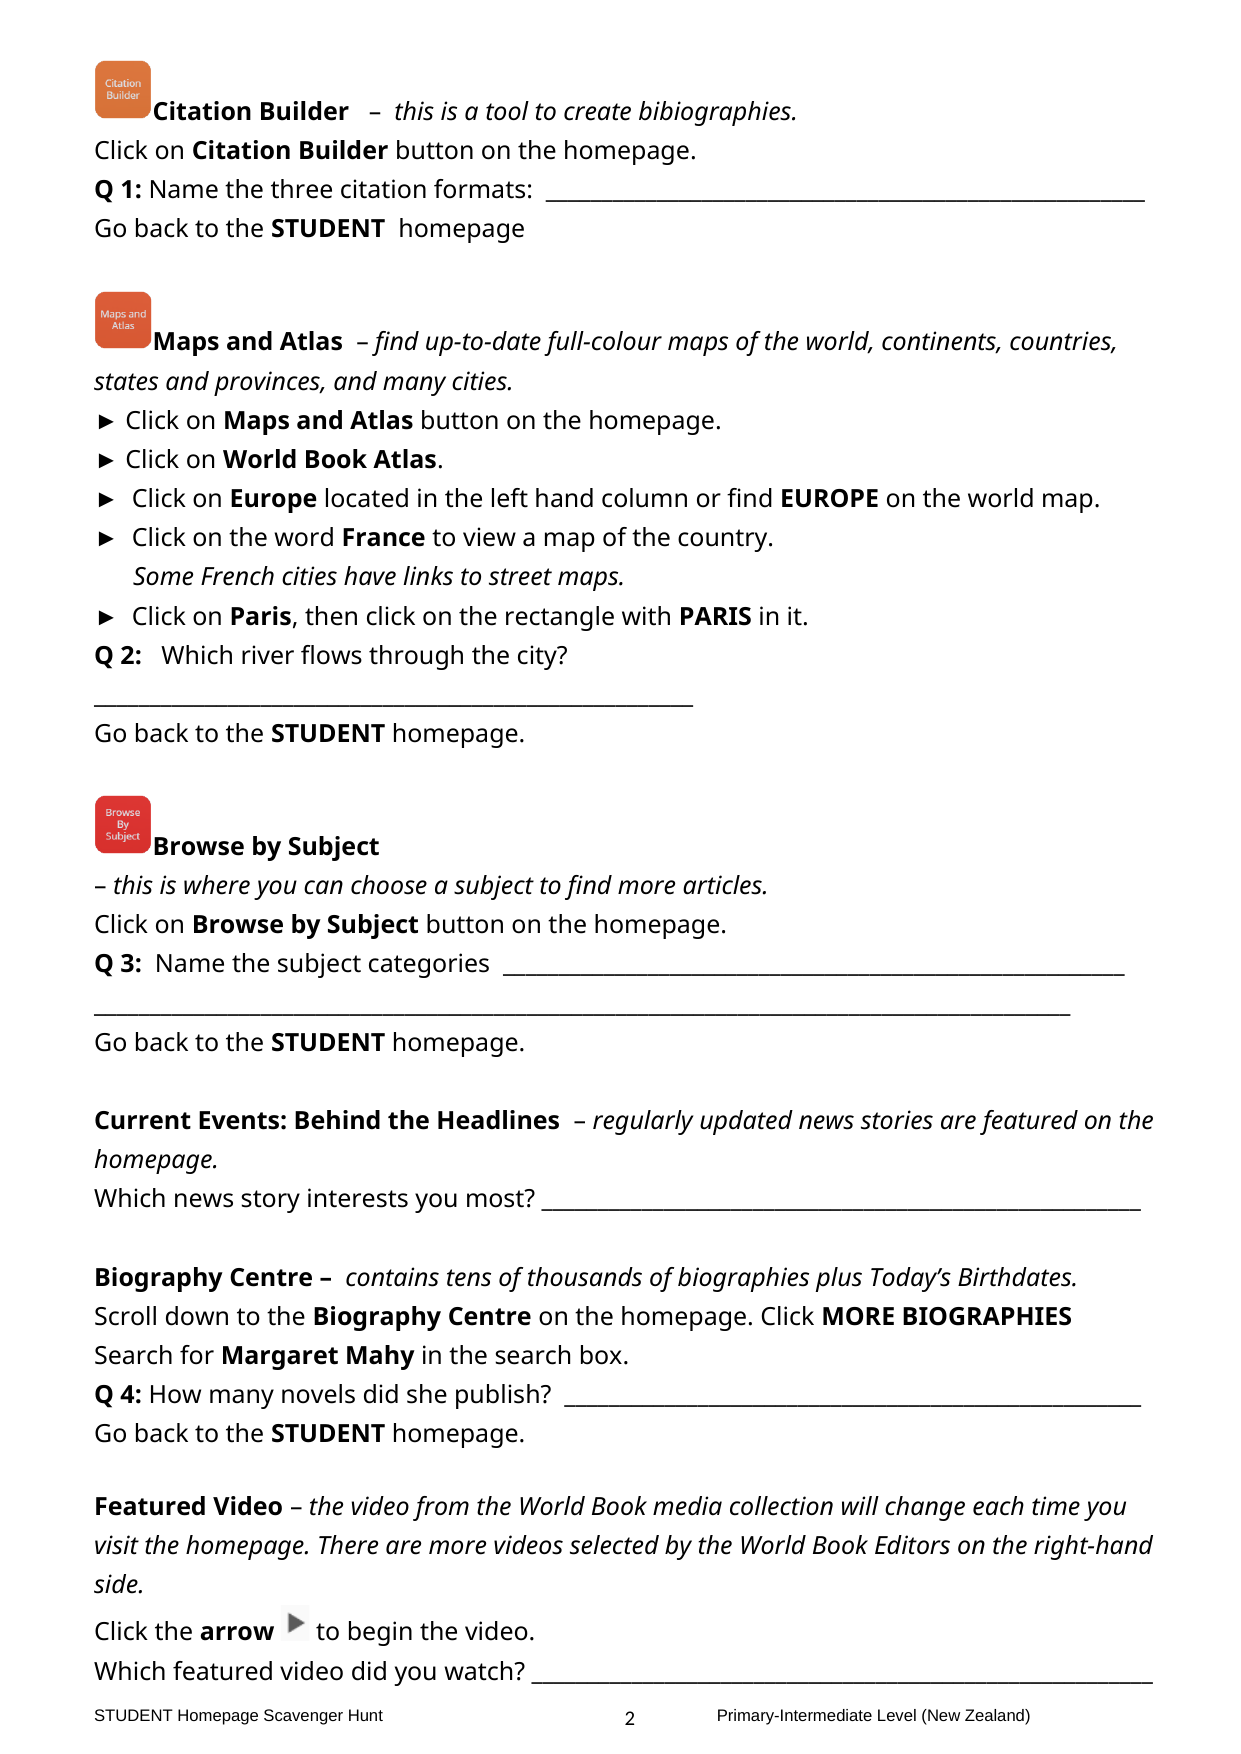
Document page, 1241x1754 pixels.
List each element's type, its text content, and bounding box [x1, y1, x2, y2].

text Q 1: Name the three citation formats: ______________________________________________________ [94, 172, 1165, 206]
picture [93, 59, 153, 121]
text Click on Browse by Subject button on the homepage. [94, 907, 1165, 941]
picture [93, 289, 153, 351]
text Scroll down to the Biography Centre on the homepage. Click MORE BIOGRAPHIES [94, 1299, 1165, 1333]
text Citation Builder – this is a tool to create bibiographies. [94, 59, 1165, 128]
text Go back to the STUDENT homepage [94, 211, 1165, 245]
picture [93, 794, 153, 856]
picture [280, 1605, 310, 1641]
text ► Click on Europe located in the left hand column or find EUROPE on the world map. [94, 481, 1165, 515]
text – this is where you can choose a subject to find more articles. [94, 868, 1165, 902]
text Go back to the STUDENT homepage. [94, 1024, 1165, 1058]
text ► Click on World Book Atlas. [94, 442, 1165, 476]
text Search for Margaret Mahy in the search box. Q 4: How many novels did she publish? ____________________________________________________ [94, 1338, 1165, 1411]
text Click the arrow to begin the video. [94, 1606, 1165, 1648]
text Which featured video did you watch? ________________________________________________________ [94, 1653, 1165, 1687]
text ► Click on the word France to view a map of the country. Some French cities have links to street maps. [94, 520, 1165, 593]
text Q 2: Which river flows through the city? ______________________________________________________ [94, 637, 1165, 711]
text Click on Citation Builder button on the homepage. [94, 133, 1165, 167]
text Go back to the STUDENT homepage. [94, 1416, 1165, 1450]
text Browse by Subject [94, 794, 1165, 863]
text ► Click on Maps and Atlas button on the homepage. [94, 402, 1165, 436]
text ► Click on Paris, then click on the rectangle with PARIS in it. [94, 598, 1165, 632]
text Which news story interests you most? ______________________________________________________ [94, 1181, 1165, 1215]
text Biography Centre – contains tens of thousands of biographies plus Today’s Birthdates. [94, 1259, 1165, 1293]
text Q 3: Name the subject categories ________________________________________________________ ________________________________________________________________________________________ [94, 946, 1165, 1019]
text Featured Video – the video from the World Book media collection will change each time you visit the homepage. There are more videos selected by the World Book Editors on the right-hand side. [94, 1488, 1165, 1601]
text Current Events: Behind the Headlines – regularly updated news stories are featured on the homepage. [94, 1103, 1165, 1176]
text Go back to the STUDENT homepage. [94, 716, 1165, 750]
text Maps and Atlas – find up-to-date full-colour maps of the world, continents, countries, states and provinces, and many cities. [94, 289, 1165, 397]
